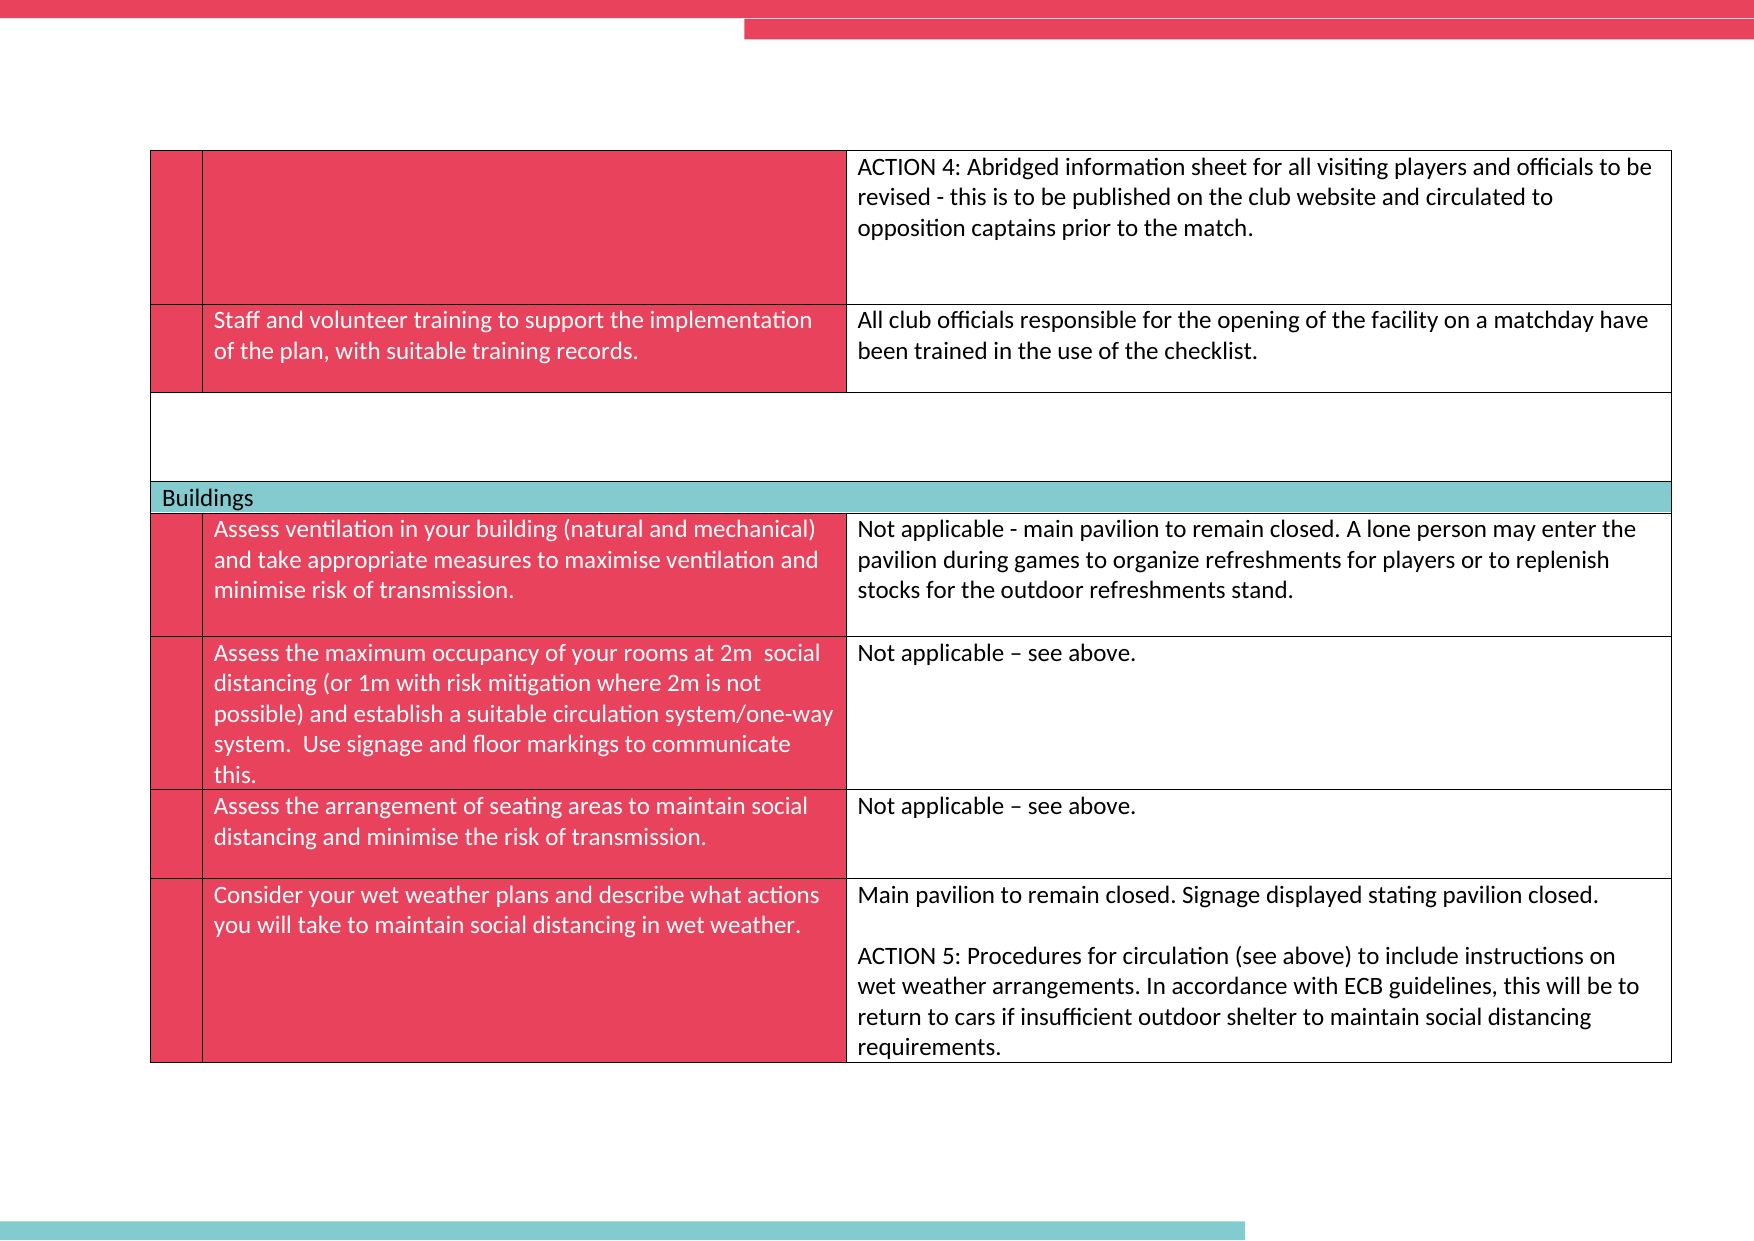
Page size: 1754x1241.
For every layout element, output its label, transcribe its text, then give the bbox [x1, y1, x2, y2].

table_cell [151, 514, 202, 636]
table_cell Buildings [151, 482, 1671, 512]
table_cell Assess ventilation in your building (natural and mechanical) and take appropriate measures to maximise ventilation and minimise risk of transmission. [203, 514, 846, 636]
table_cell [151, 790, 202, 878]
table_cell All club officials responsible for the opening of the facility on a matchday have been trained in the use of the checklist. [847, 305, 1671, 392]
table_cell [151, 151, 202, 304]
table_cell Assess the arrangement of seating areas to maintain social distancing and minimise the risk of transmission. [203, 790, 846, 878]
table_cell [151, 305, 202, 392]
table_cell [203, 151, 846, 304]
table_cell [151, 879, 202, 1062]
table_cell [203, 879, 846, 1062]
table_cell [151, 637, 202, 789]
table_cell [847, 879, 1671, 1062]
table_cell Assess the maximum occupancy of your rooms at 2m social distancing (or 1m with risk mitigation where 2m is not possible) and establish a suitable circulation system/one-way system. Use signage and floor markings to communicate this. [203, 637, 846, 789]
table_cell [151, 393, 1671, 481]
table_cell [847, 151, 1671, 304]
table_cell Not applicable - main pavilion to remain closed. A lone person may enter the pavilion during games to organize refreshments for players or to replenish stocks for the outdoor refreshments stand. [847, 514, 1671, 636]
table_cell Staff and volunteer training to support the implementation of the plan, with suitable training records. [203, 305, 846, 392]
table_cell Not applicable – see above. [847, 637, 1671, 789]
table_cell Not applicable – see above. [847, 790, 1671, 878]
